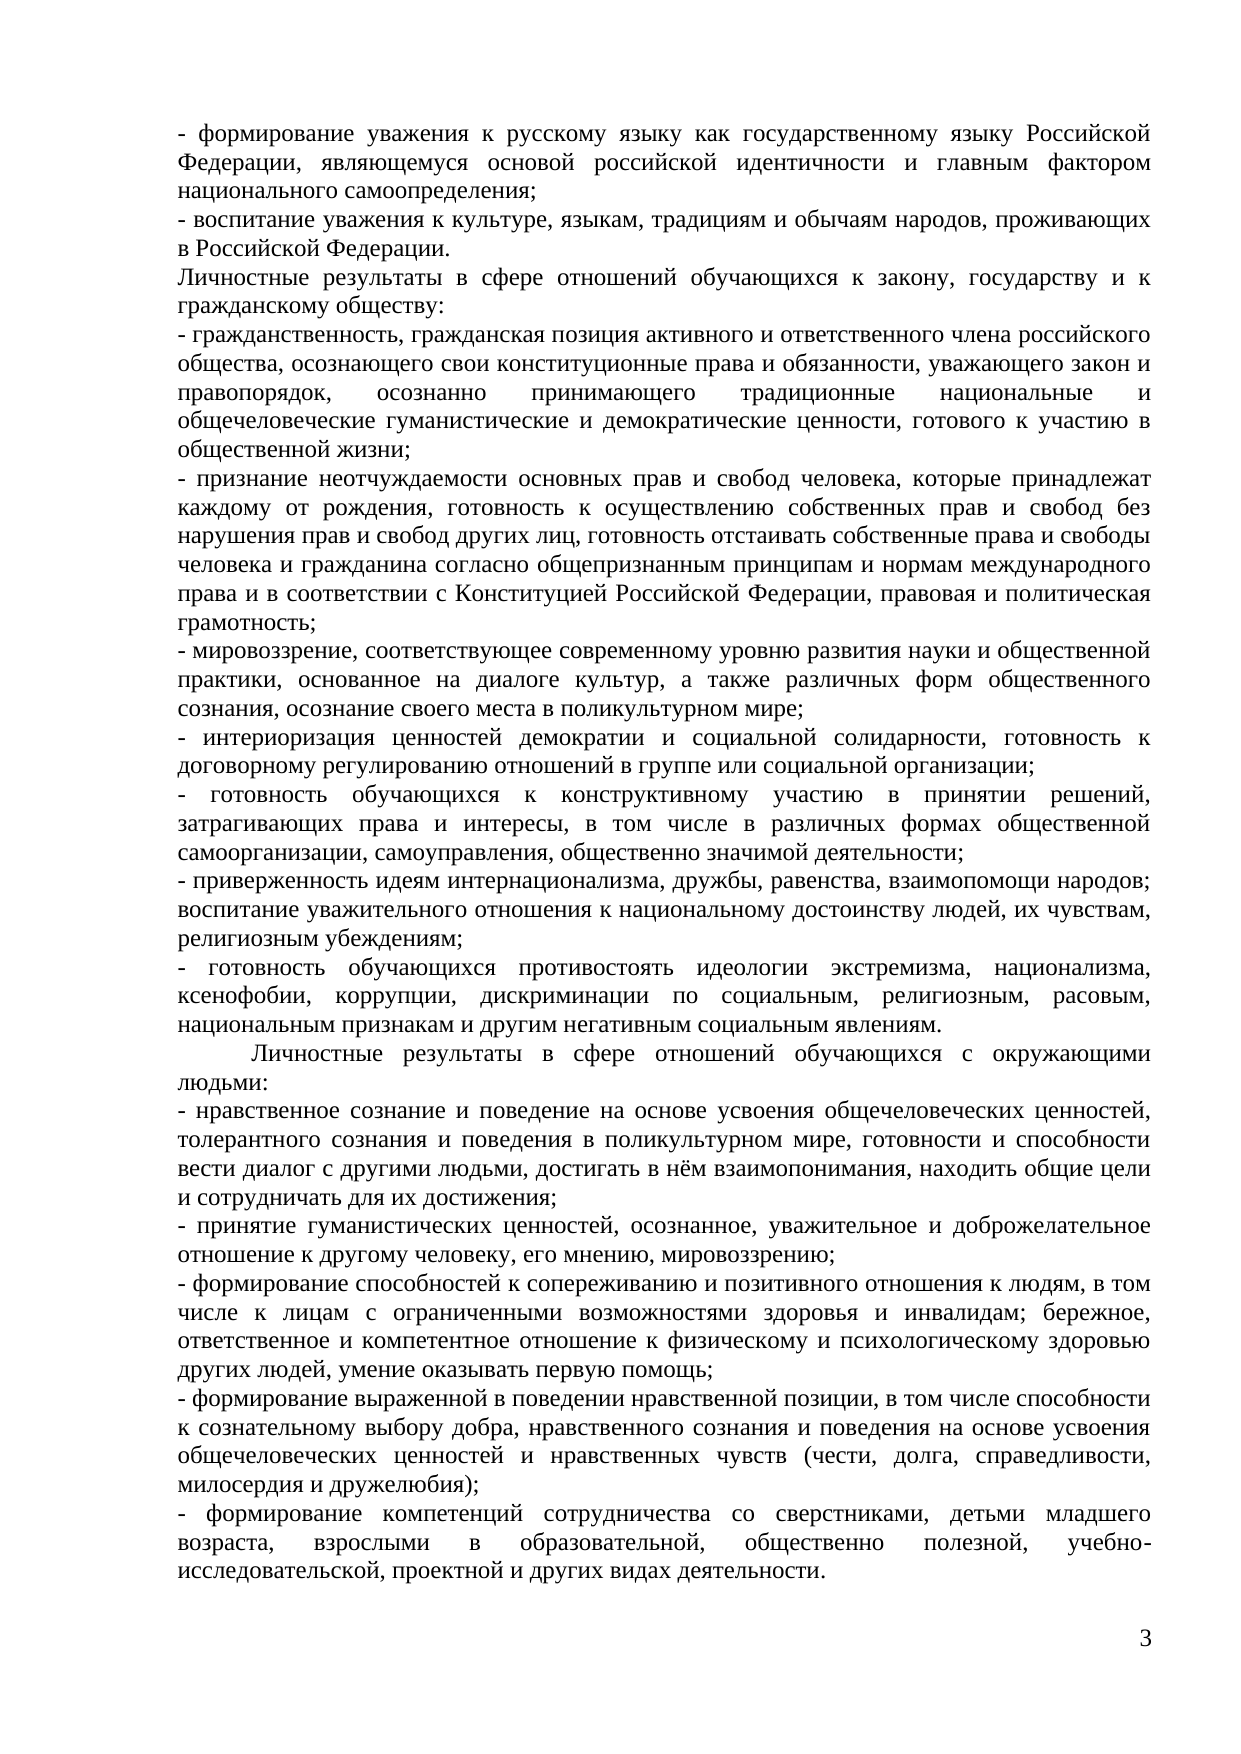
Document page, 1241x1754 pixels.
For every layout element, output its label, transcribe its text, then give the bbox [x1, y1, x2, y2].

text - принятие гуманистических ценностей, осознанное, уважительное и доброжелательное отношение к другому человеку, его мнению, мировоззрению; [177, 1211, 1152, 1268]
text - признание неотчуждаемости основных прав и свобод человека, которые принадлежат каждому от рождения, готовность к осуществлению собственных прав и свобод без нарушения прав и свобод других лиц, готовность отстаивать собственные права и свободы человека и гражданина согласно общепризнанным принципам и нормам международного права и в соответствии с Конституцией Российской Федерации, правовая и политическая грамотность; [177, 463, 1152, 636]
text - формирование выраженной в поведении нравственной позиции, в том числе способности к сознательному выбору добра, нравственного сознания и поведения на основе усвоения общечеловеческих ценностей и нравственных чувств (чести, долга, справедливости, милосердия и дружелюбия); [177, 1383, 1152, 1498]
text - приверженность идеям интернационализма, дружбы, равенства, взаимопомощи народов; воспитание уважительного отношения к национальному достоинству людей, их чувствам, религиозным убеждениям; [177, 866, 1152, 952]
text - готовность обучающихся противостоять идеологии экстремизма, национализма, ксенофобии, коррупции, дискриминации по социальным, религиозным, расовым, национальным признакам и другим негативным социальным явлениям. [177, 952, 1152, 1038]
text Личностные результаты в сфере отношений обучающихся с окружающими людьми: [177, 1038, 1152, 1096]
text - мировоззрение, соответствующее современному уровню развития науки и общественной практики, основанное на диалоге культур, а также различных форм общественного сознания, осознание своего места в поликультурном мире; [177, 636, 1152, 722]
text - интериоризация ценностей демократии и социальной солидарности, готовность к договорному регулированию отношений в группе или социальной организации; [177, 722, 1152, 779]
text - готовность обучающихся к конструктивному участию в принятии решений, затрагивающих права и интересы, в том числе в различных формах общественной самоорганизации, самоуправления, общественно значимой деятельности; [177, 779, 1152, 866]
text - воспитание уважения к культуре, языкам, традициям и обычаям народов, проживающих в Российской Федерации. [177, 204, 1152, 262]
text - гражданственность, гражданская позиция активного и ответственного члена российского общества, осознающего свои конституционные права и обязанности, уважающего закон и правопорядок, осознанно принимающего традиционные национальные и общечеловеческие гуманистические и демократические ценности, готового к участию в общественной жизни; [177, 319, 1152, 463]
text - формирование способностей к сопереживанию и позитивного отношения к людям, в том числе к лицам с ограниченными возможностями здоровья и инвалидам; бережное, ответственное и компетентное отношение к физическому и психологическому здоровью других людей, умение оказывать первую помощь; [177, 1268, 1152, 1383]
text - нравственное сознание и поведение на основе усвоения общечеловеческих ценностей, толерантного сознания и поведения в поликультурном мире, готовности и способности вести диалог с другими людьми, достигать в нём взаимопонимания, находить общие цели и сотрудничать для их достижения; [177, 1096, 1152, 1211]
text Личностные результаты в сфере отношений обучающихся к закону, государству и к гражданскому обществу: [177, 262, 1152, 319]
text - формирование уважения к русскому языку как государственному языку Российской Федерации, являющемуся основой российской идентичности и главным фактором национального самоопределения; [177, 118, 1152, 204]
text - формирование компетенций сотрудничества со сверстниками, детьми младшего возраста, взрослыми в образовательной, общественно полезной, учебноисследовательской, проектной и других видах деятельности. [177, 1498, 1152, 1584]
